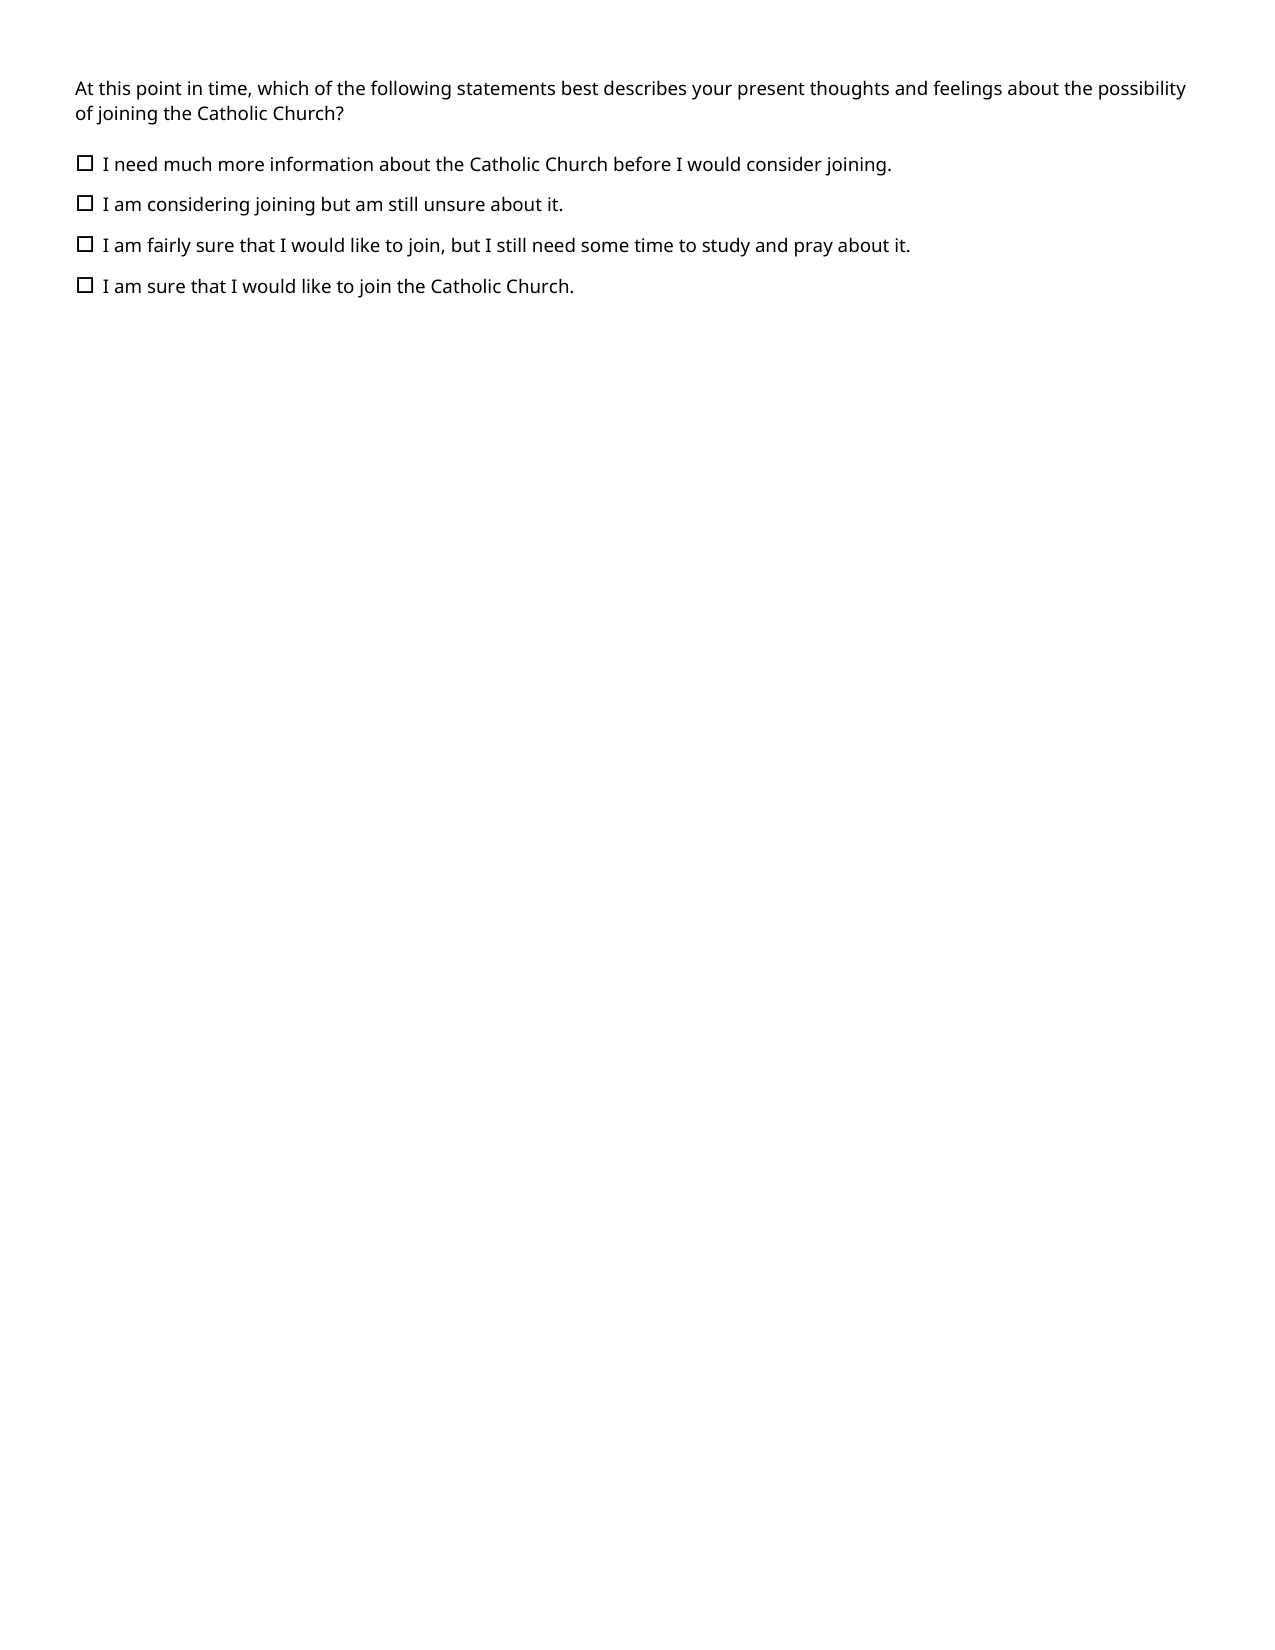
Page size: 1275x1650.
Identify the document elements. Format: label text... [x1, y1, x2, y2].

text □ I am considering joining but am still unsure about it. [75, 179, 1200, 220]
text At this point in time, which of the following statements best describes your present thoughts and feelings about the possibility of joining the Catholic Church? [75, 75, 1200, 126]
text □ I need much more information about the Catholic Church before I would consider joining. [75, 138, 1200, 179]
text □ I am sure that I would like to join the Catholic Church. [75, 261, 1200, 301]
text □ I am fairly sure that I would like to join, but I still need some time to study and pray about it. [75, 220, 1200, 261]
